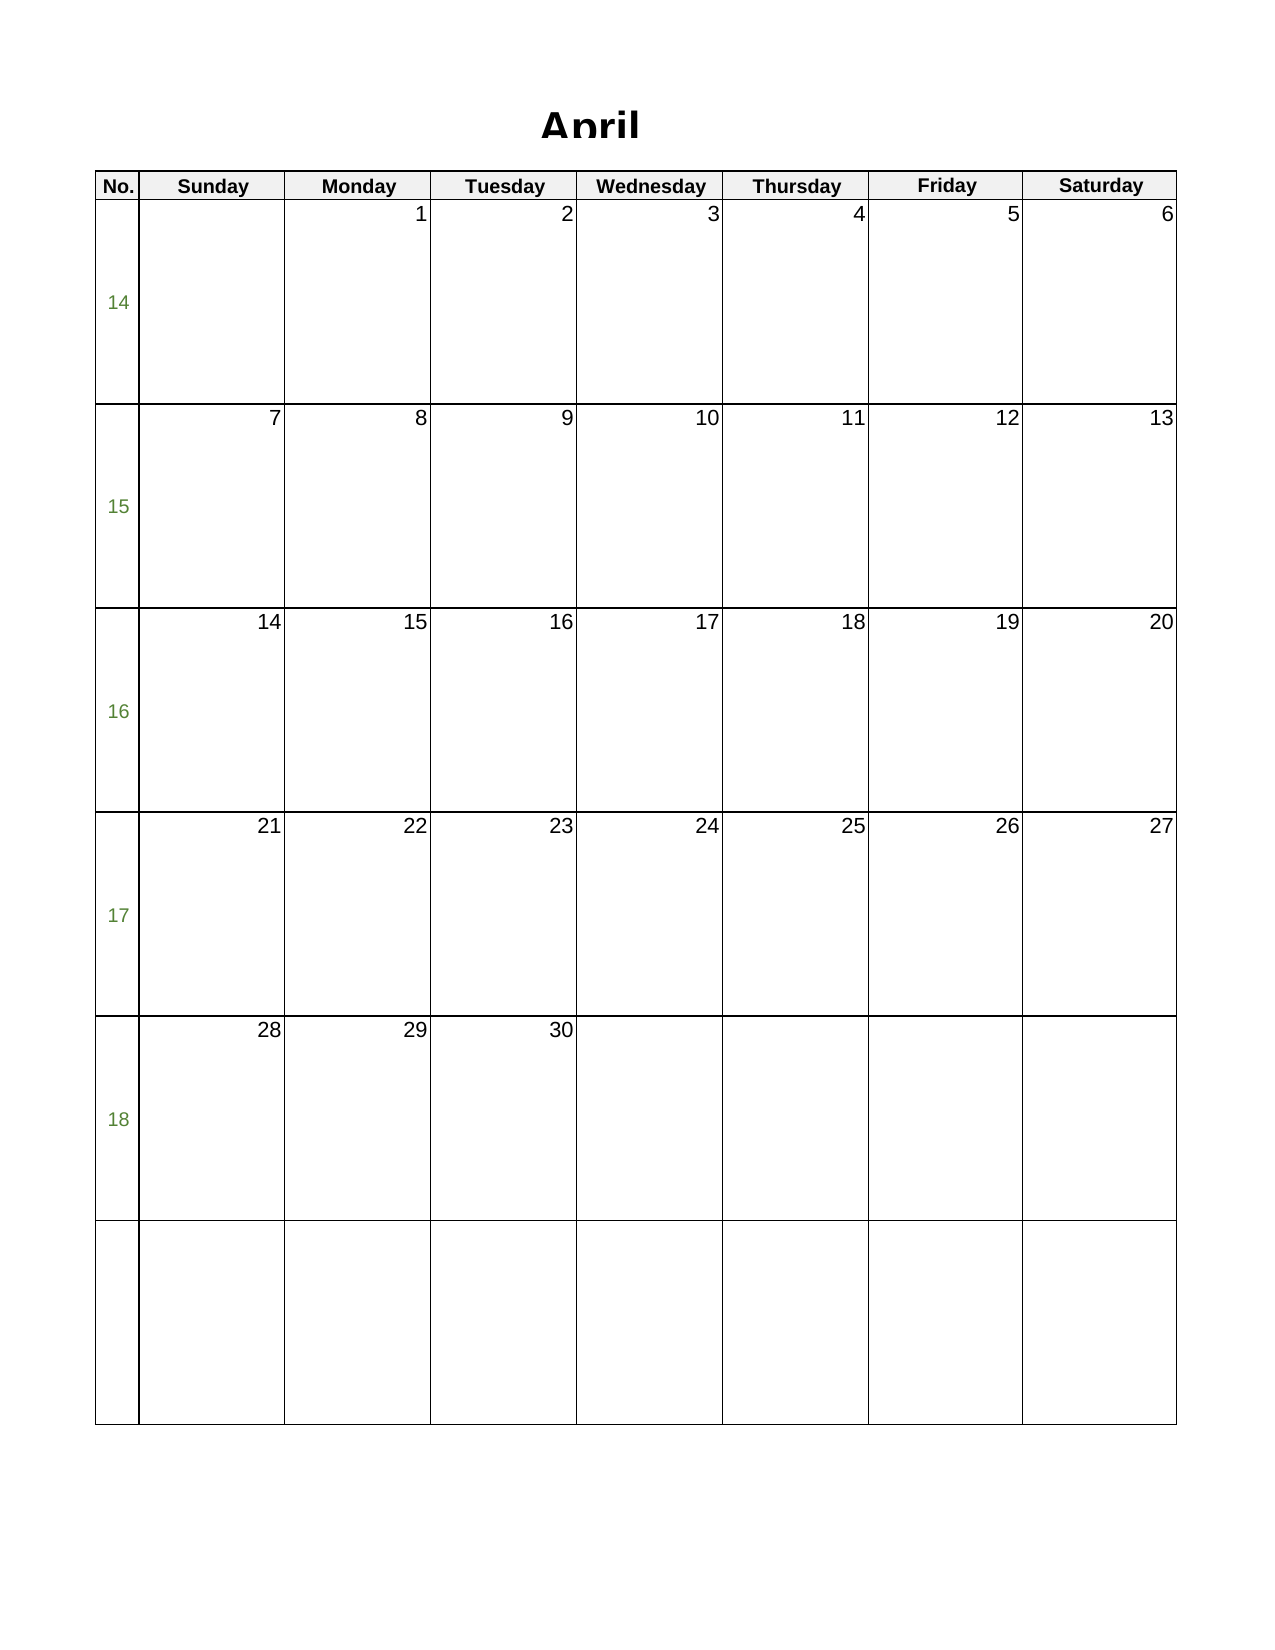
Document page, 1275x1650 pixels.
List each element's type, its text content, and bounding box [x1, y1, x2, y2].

table_cell 3 [577, 200, 722, 403]
table_cell 25 [723, 813, 868, 1015]
table_cell 16 [431, 609, 576, 811]
table_cell [285, 1221, 430, 1424]
table_cell [1023, 1221, 1176, 1424]
table_cell 27 [1023, 813, 1176, 1015]
table_cell 12 [869, 405, 1022, 607]
table_cell [723, 1017, 868, 1219]
table_cell 20 [1023, 609, 1176, 811]
table_cell 23 [431, 813, 576, 1015]
table_cell 24 [577, 813, 722, 1015]
table_cell 21 [140, 813, 284, 1015]
table_cell 17 [96, 813, 138, 1015]
table_cell 7 [140, 405, 284, 607]
table_cell 29 [285, 1017, 430, 1219]
table_header No. [96, 172, 138, 199]
table_cell [96, 1221, 138, 1424]
table_cell 4 [723, 200, 868, 403]
table_cell 28 [140, 1017, 284, 1219]
table_cell [140, 200, 284, 403]
table_cell 2 [431, 200, 576, 403]
table_header Tuesday [431, 172, 576, 199]
table_header Saturday [1023, 172, 1176, 199]
table_cell 18 [96, 1017, 138, 1219]
table_cell 13 [1023, 405, 1176, 607]
table_cell [1023, 1017, 1176, 1219]
table_cell 17 [577, 609, 722, 811]
table_cell 6 [1023, 200, 1176, 403]
table_cell 22 [285, 813, 430, 1015]
table_cell [577, 1017, 722, 1219]
table_cell [431, 1221, 576, 1424]
table_cell 11 [723, 405, 868, 607]
table_header Friday [869, 172, 1022, 199]
table_cell [577, 1221, 722, 1424]
table_cell 19 [869, 609, 1022, 811]
table_cell 26 [869, 813, 1022, 1015]
table_cell 10 [577, 405, 722, 607]
table_cell 8 [285, 405, 430, 607]
table_cell [140, 1221, 284, 1424]
table_header Thursday [723, 172, 868, 199]
table_cell 18 [723, 609, 868, 811]
table_cell 15 [285, 609, 430, 811]
table_cell 16 [96, 609, 138, 811]
table_cell [723, 1221, 868, 1424]
table_header Wednesday [577, 172, 722, 199]
table_cell [869, 1221, 1022, 1424]
table_cell 1 [285, 200, 430, 403]
table_cell 14 [96, 200, 138, 403]
table_cell 9 [431, 405, 576, 607]
table_cell 5 [869, 200, 1022, 403]
table_cell 15 [96, 405, 138, 607]
table_cell 30 [431, 1017, 576, 1219]
table_cell [869, 1017, 1022, 1219]
table_cell 14 [140, 609, 284, 811]
table_header Monday [285, 172, 430, 199]
table_header Sunday [140, 172, 284, 199]
